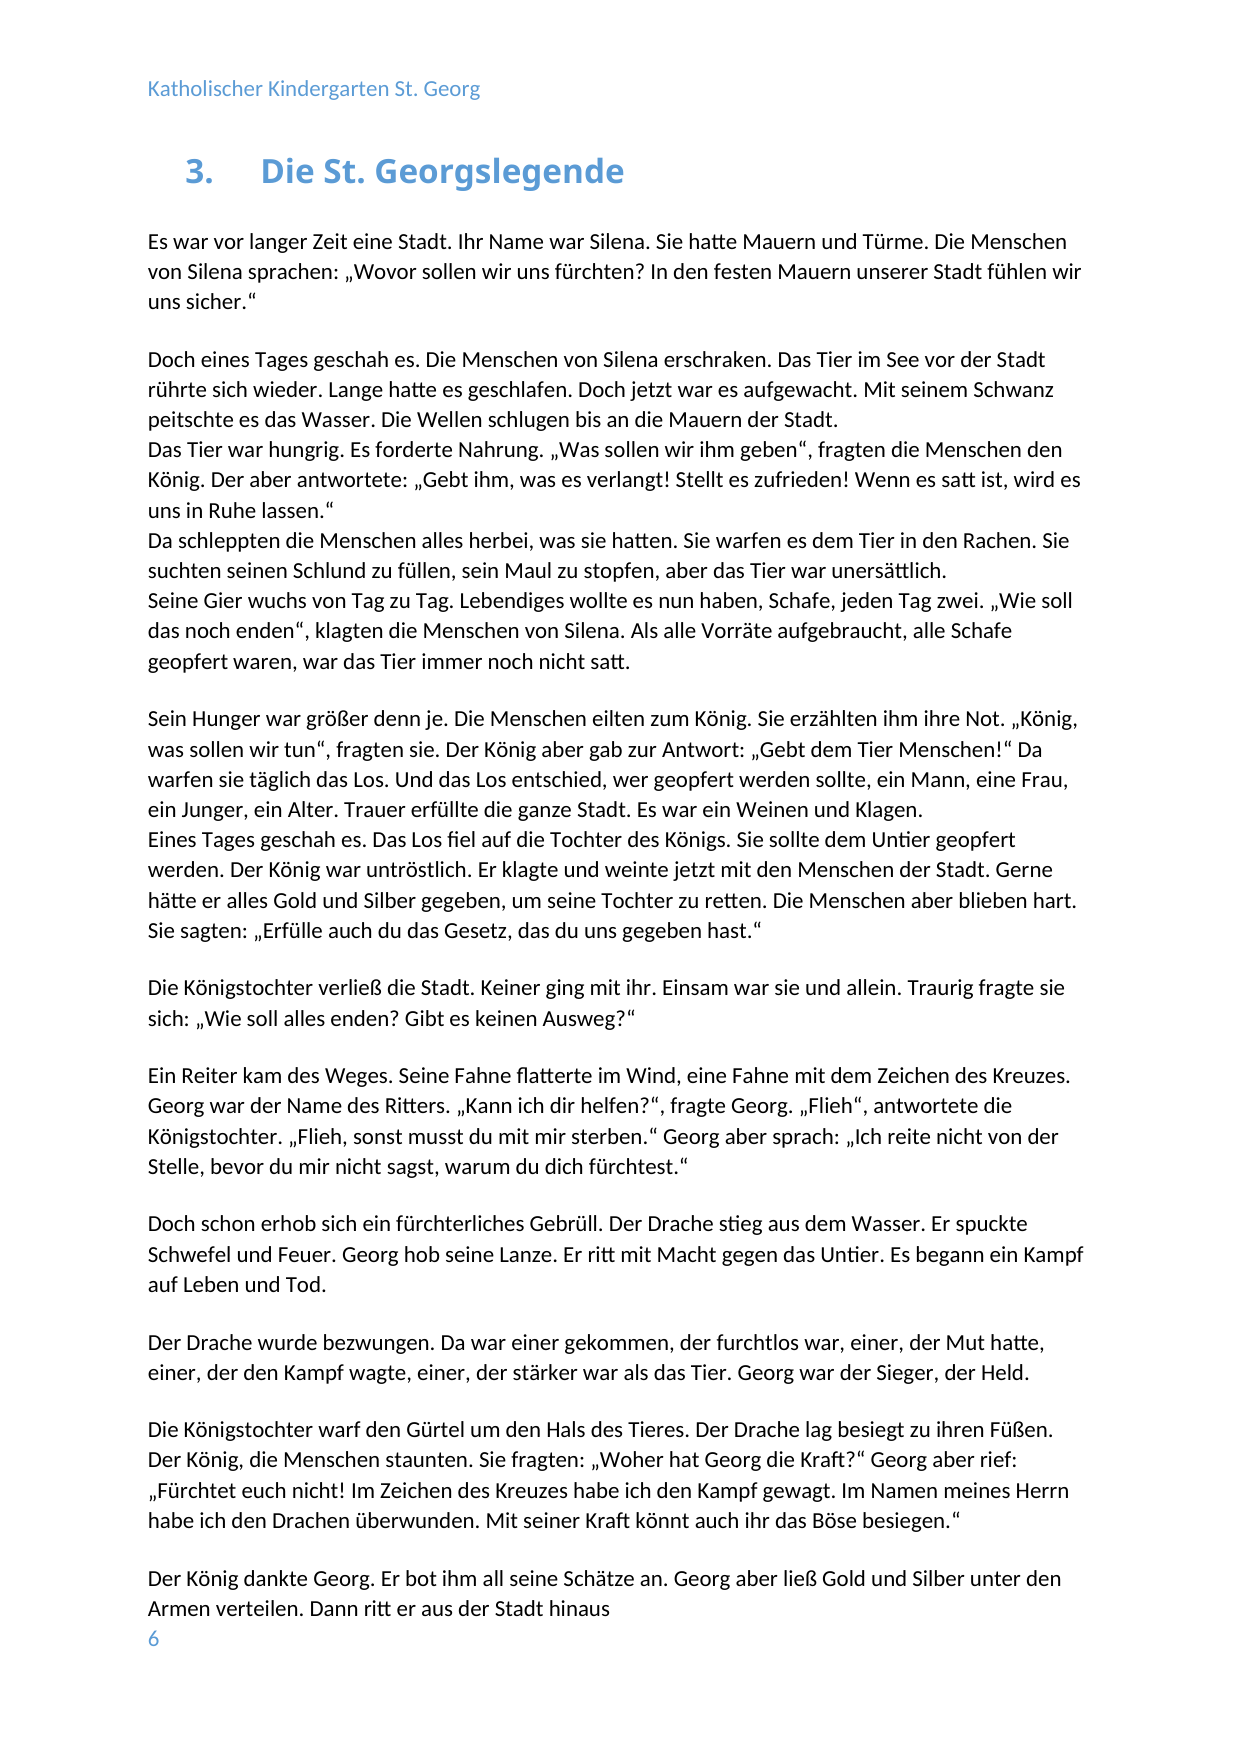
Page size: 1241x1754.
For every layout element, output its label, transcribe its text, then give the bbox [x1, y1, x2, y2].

text Seine Gier wuchs von Tag zu Tag. Lebendiges wollte es nun haben, Schafe, jeden Tag zwei. „Wie soll das noch enden“, klagten die Menschen von Silena. Als alle Vorräte aufgebraucht, alle Schafe geopfert waren, war das Tier immer noch nicht satt. [148, 586, 1093, 675]
text Der König dankte Georg. Er bot ihm all seine Schätze an. Georg aber ließ Gold und Silber unter den Armen verteilen. Dann ritt er aus der Stadt hinaus [148, 1564, 1093, 1622]
text Ein Reiter kam des Weges. Seine Fahne flatterte im Wind, eine Fahne mit dem Zeichen des Kreuzes. Georg war der Name des Ritters. „Kann ich dir helfen?“, fragte Georg. „Flieh“, antwortete die Königstochter. „Flieh, sonst musst du mit mir sterben.“ Georg aber sprach: „Ich reite nicht von der Stelle, bevor du mir nicht sagst, warum du dich fürchtest.“ [148, 1061, 1093, 1180]
text Eines Tages geschah es. Das Los fiel auf die Tochter des Königs. Sie sollte dem Untier geopfert werden. Der König war untröstlich. Er klagte und weinte jetzt mit den Menschen der Stadt. Gerne hätte er alles Gold und Silber gegeben, um seine Tochter zu retten. Die Menschen aber blieben hart. Sie sagten: „Erfülle auch du das Gesetz, das du uns gegeben hast.“ [148, 825, 1093, 944]
text Es war vor langer Zeit eine Stadt. Ihr Name war Silena. Sie hatte Mauern und Türme. Die Menschen von Silena sprachen: „Wovor sollen wir uns fürchten? In den festen Mauern unserer Stadt fühlen wir uns sicher.“ [148, 227, 1093, 315]
subtitle Die St. Georgslegende [185, 148, 1093, 193]
text Sein Hunger war größer denn je. Die Menschen eilten zum König. Sie erzählten ihm ihre Not. „König, was sollen wir tun“, fragten sie. Der König aber gab zur Antwort: „Gebt dem Tier Menschen!“ Da warfen sie täglich das Los. Und das Los entschied, wer geopfert werden sollte, ein Mann, eine Frau, ein Junger, ein Alter. Trauer erfüllte die ganze Stadt. Es war ein Weinen und Klagen. [148, 704, 1093, 823]
text Doch eines Tages geschah es. Die Menschen von Silena erschraken. Das Tier im See vor der Stadt rührte sich wieder. Lange hatte es geschlafen. Doch jetzt war es aufgewacht. Mit seinem Schwanz peitschte es das Wasser. Die Wellen schlugen bis an die Mauern der Stadt. [148, 345, 1093, 433]
text Doch schon erhob sich ein fürchterliches Gebrüll. Der Drache stieg aus dem Wasser. Er spuckte Schwefel und Feuer. Georg hob seine Lanze. Er ritt mit Macht gegen das Untier. Es begann ein Kampf auf Leben und Tod. [148, 1209, 1093, 1298]
text Da schleppten die Menschen alles herbei, was sie hatten. Sie warfen es dem Tier in den Rachen. Sie suchten seinen Schlund zu füllen, sein Maul zu stopfen, aber das Tier war unersättlich. [148, 526, 1093, 584]
text Die Königstochter warf den Gürtel um den Hals des Tieres. Der Drache lag besiegt zu ihren Füßen. Der König, die Menschen staunten. Sie fragten: „Woher hat Georg die Kraft?“ Georg aber rief: „Fürchtet euch nicht! Im Zeichen des Kreuzes habe ich den Kampf gewagt. Im Namen meines Herrn habe ich den Drachen überwunden. Mit seiner Kraft könnt auch ihr das Böse besiegen.“ [148, 1415, 1093, 1534]
text Die Königstochter verließ die Stadt. Keiner ging mit ihr. Einsam war sie und allein. Traurig fragte sie sich: „Wie soll alles enden? Gibt es keinen Ausweg?“ [148, 973, 1093, 1032]
text Das Tier war hungrig. Es forderte Nahrung. „Was sollen wir ihm geben“, fragten die Menschen den König. Der aber antwortete: „Gebt ihm, was es verlangt! Stellt es zufrieden! Wenn es satt ist, wird es uns in Ruhe lassen.“ [148, 435, 1093, 524]
text Der Drache wurde bezwungen. Da war einer gekommen, der furchtlos war, einer, der Mut hatte, einer, der den Kampf wagte, einer, der stärker war als das Tier. Georg war der Sieger, der Held. [148, 1328, 1093, 1386]
